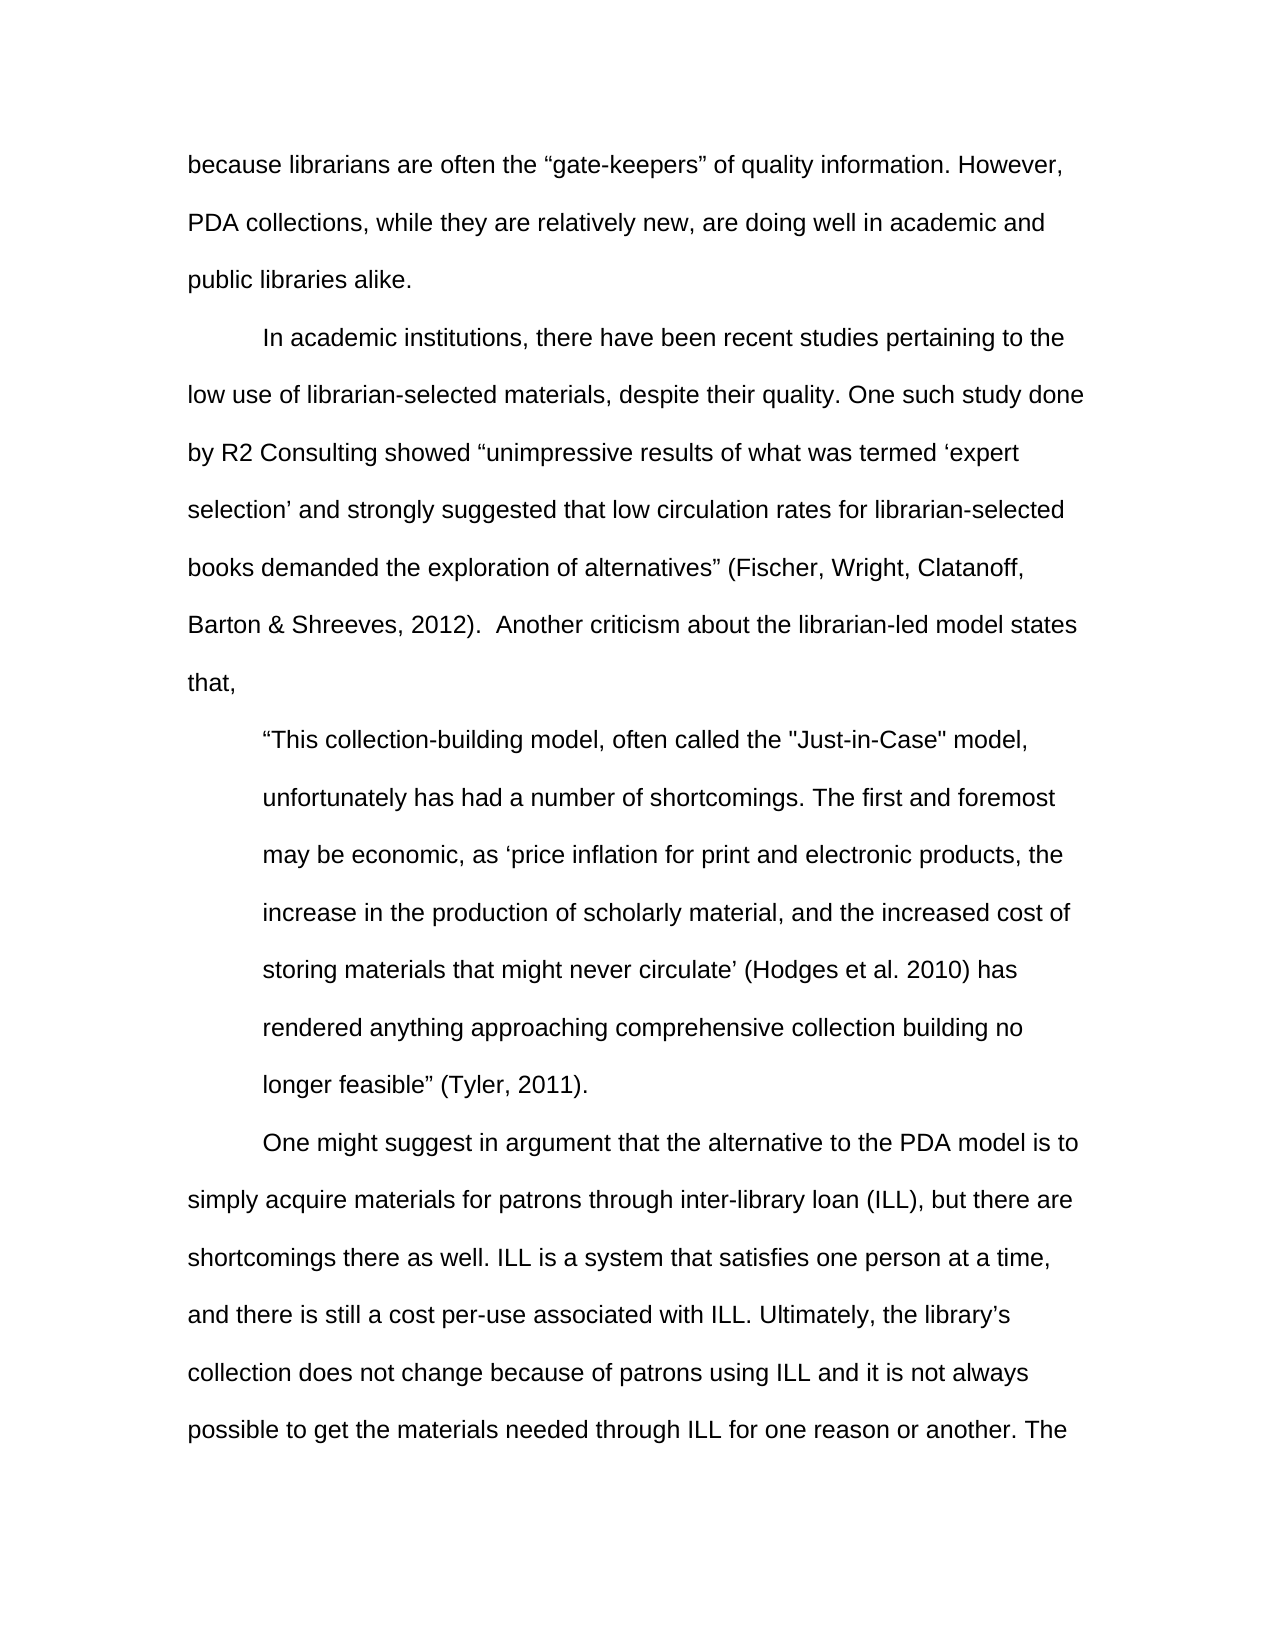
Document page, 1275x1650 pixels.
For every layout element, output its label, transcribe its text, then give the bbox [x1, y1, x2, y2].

text In academic institutions, there have been recent studies pertaining to the low use of librarian-selected materials, despite their quality. One such study done by R2 Consulting showed “unimpressive results of what was termed ‘expert selection’ and strongly suggested that low circulation rates for librarian-selected books demanded the exploration of alternatives” (Fischer, Wright, Clatanoff, Barton & Shreeves, 2012). Another criticism about the librarian-led model states that, [187, 322, 1087, 696]
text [187, 1127, 1087, 1444]
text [187, 150, 1087, 294]
text “This collection-building model, often called the "Just-in-Case" model, unfortunately has had a number of shortcomings. The first and foremost may be economic, as ‘price inflation for print and electronic products, the increase in the production of scholarly material, and the increased cost of storing materials that might never circulate’ (Hodges et al. 2010) has rendered anything approaching comprehensive collection building no longer feasible” (Tyler, 2011). [262, 725, 1087, 1099]
